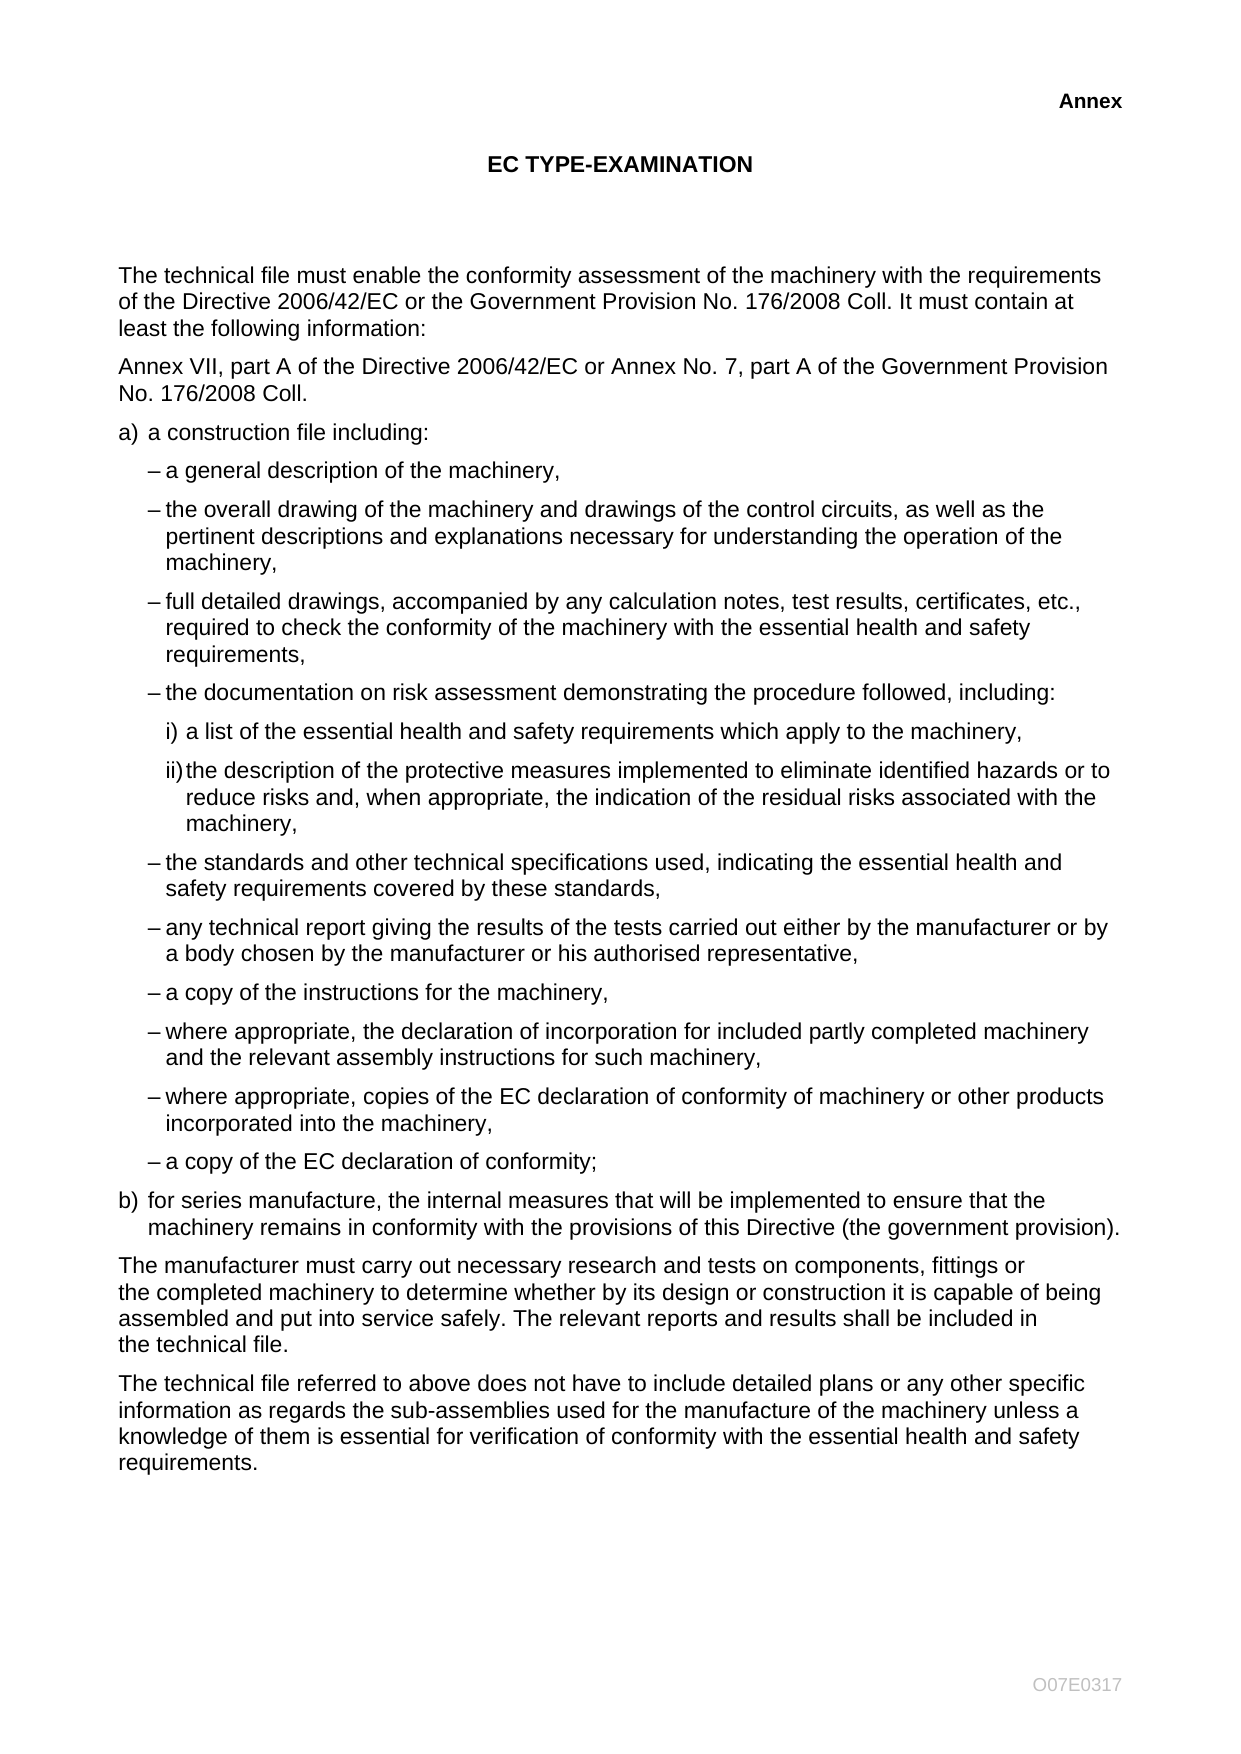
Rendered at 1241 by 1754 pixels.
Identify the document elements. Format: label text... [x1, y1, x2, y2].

text – where appropriate, copies of the EC declaration of conformity of machinery or other products incorporated into the machinery, [118, 1083, 1122, 1136]
text Annex VII, part A of the Directive 2006/42/EC or Annex No. 7, part A of the Government Provision No. 176/2008 Coll. [118, 353, 1122, 406]
text – full detailed drawings, accompanied by any calculation notes, test results, certificates, etc., required to check the conformity of the machinery with the essential health and safety requirements, [118, 588, 1122, 667]
text – the standards and other technical specifications used, indicating the essential health and safety requirements covered by these standards, [118, 849, 1122, 901]
text – any technical report giving the results of the tests carried out either by the manufacturer or by a body chosen by the manufacturer or his authorised representative, [118, 914, 1122, 967]
text The technical file must enable the conformity assessment of the machinery with the requirements of the Directive 2006/42/EC or the Government Provision No. 176/2008 Coll. It must contain at least the following information: [118, 262, 1122, 341]
text The manufacturer must carry out necessary research and tests on components, fittings or the completed machinery to determine whether by its design or construction it is capable of being assembled and put into service safely. The relevant reports and results shall be included in the technical file. [118, 1252, 1122, 1358]
text ii) the description of the protective measures implemented to eliminate identified hazards or to reduce risks and, when appropriate, the indication of the residual risks associated with the machinery, [165, 757, 1122, 836]
text The technical file referred to above does not have to include detailed plans or any other specific information as regards the sub-assemblies used for the manufacture of the machinery unless a knowledge of them is essential for verification of conformity with the essential health and safety requirements. [118, 1370, 1122, 1476]
text – the documentation on risk assessment demonstrating the procedure followed, including: [118, 679, 1122, 706]
text – a general description of the machinery, [118, 457, 1122, 484]
subtitle EC TYPE-EXAMINATION [118, 151, 1122, 178]
text a) a construction file including: [118, 418, 1122, 445]
text – where appropriate, the declaration of incorporation for included partly completed machinery and the relevant assembly instructions for such machinery, [118, 1018, 1122, 1071]
text b) for series manufacture, the internal measures that will be implemented to ensure that the machinery remains in conformity with the provisions of this Directive (the government provision). [118, 1187, 1122, 1240]
text – a copy of the instructions for the machinery, [118, 979, 1122, 1005]
text – the overall drawing of the machinery and drawings of the control circuits, as well as the pertinent descriptions and explanations necessary for understanding the operation of the machinery, [118, 496, 1122, 575]
text i) a list of the essential health and safety requirements which apply to the machinery, [165, 718, 1122, 744]
text – a copy of the EC declaration of conformity; [118, 1148, 1122, 1175]
